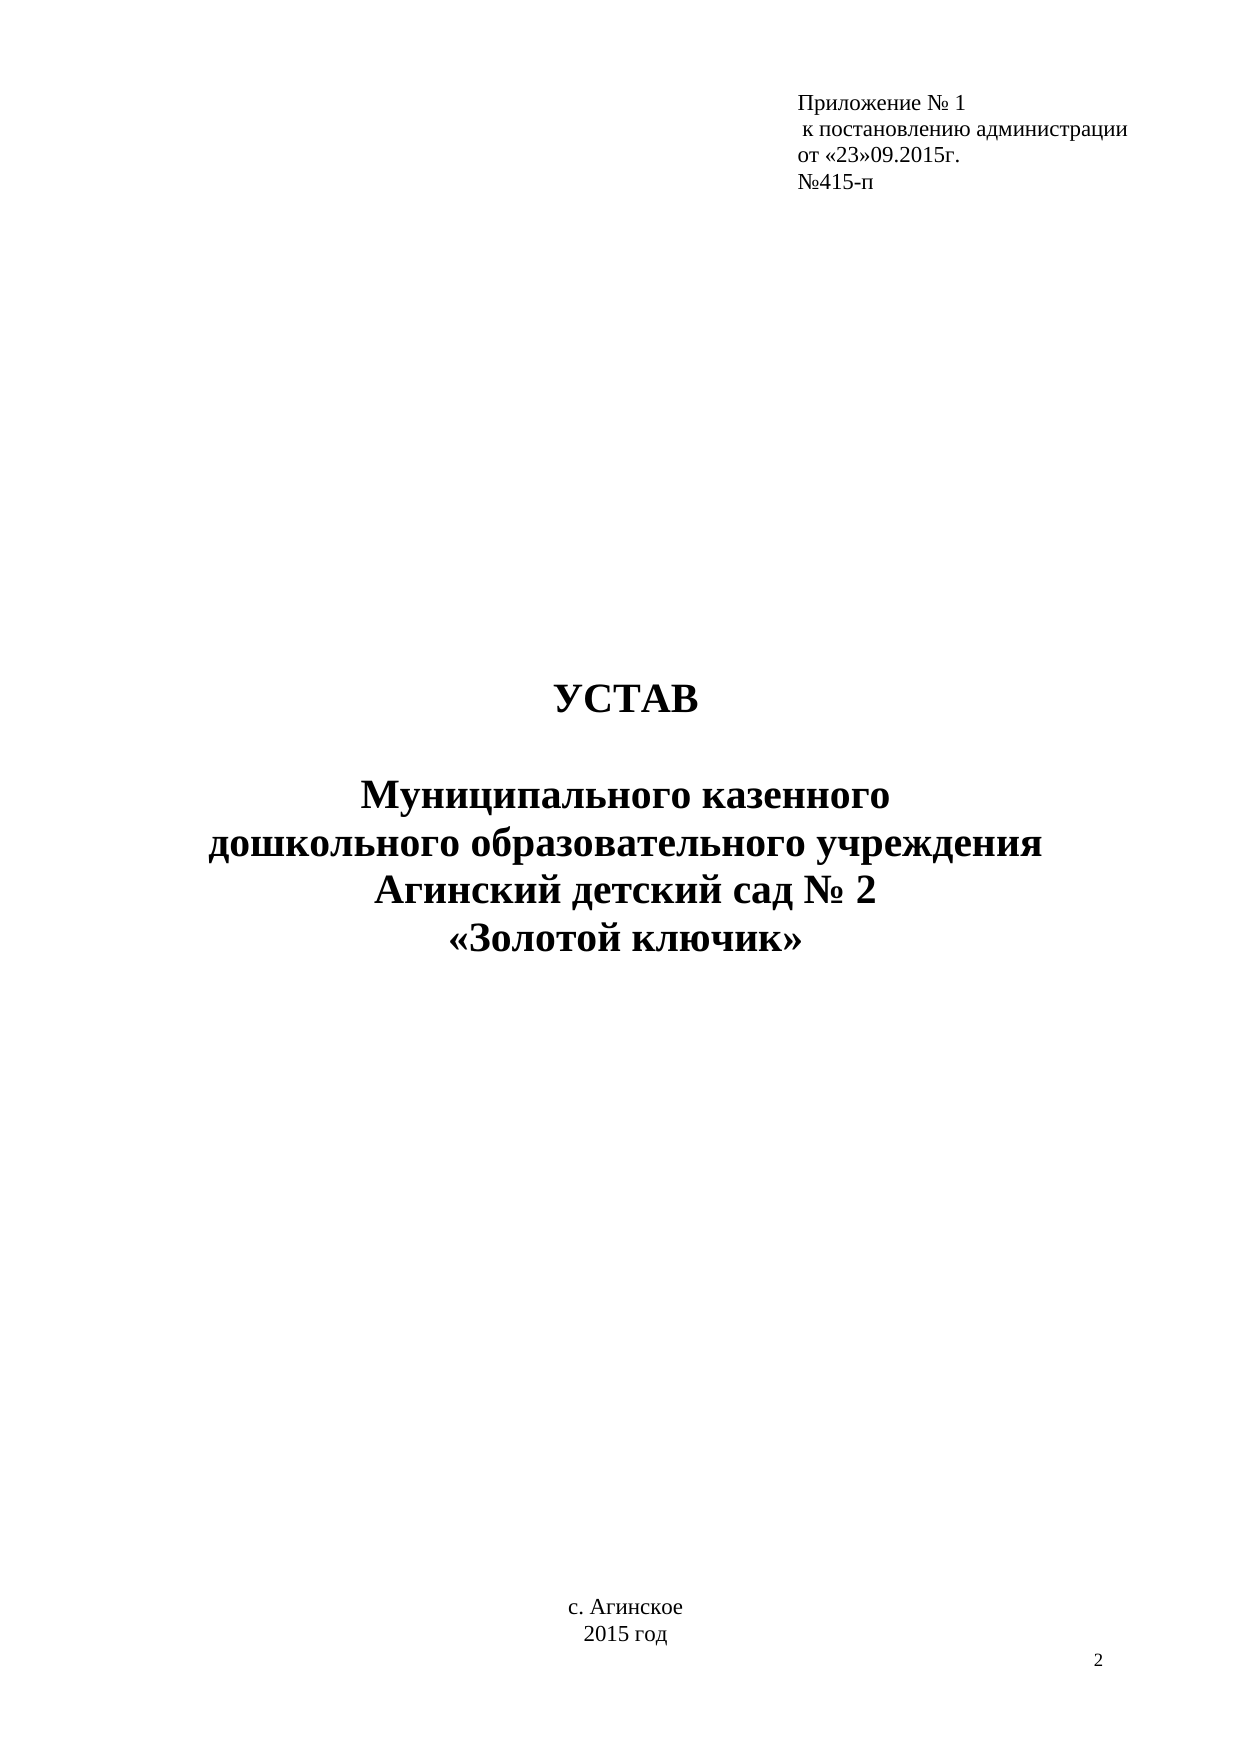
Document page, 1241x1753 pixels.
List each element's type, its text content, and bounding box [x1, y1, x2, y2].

text Приложение № 1 [162, 89, 1128, 115]
text УСТАВ [123, 673, 1128, 721]
text с. Агинское [123, 1593, 1128, 1619]
text дошкольного образовательного учреждения [123, 817, 1128, 865]
text от «23»09.2015г. [202, 141, 1128, 168]
text Агинский детский сад № 2 [123, 865, 1128, 913]
text Муниципального казенного [123, 769, 1128, 817]
text к постановлению администрации [162, 115, 1128, 141]
text 2015 год [123, 1619, 1128, 1646]
text «Золотой ключик» [123, 913, 1128, 961]
text №415-п [162, 168, 1128, 194]
